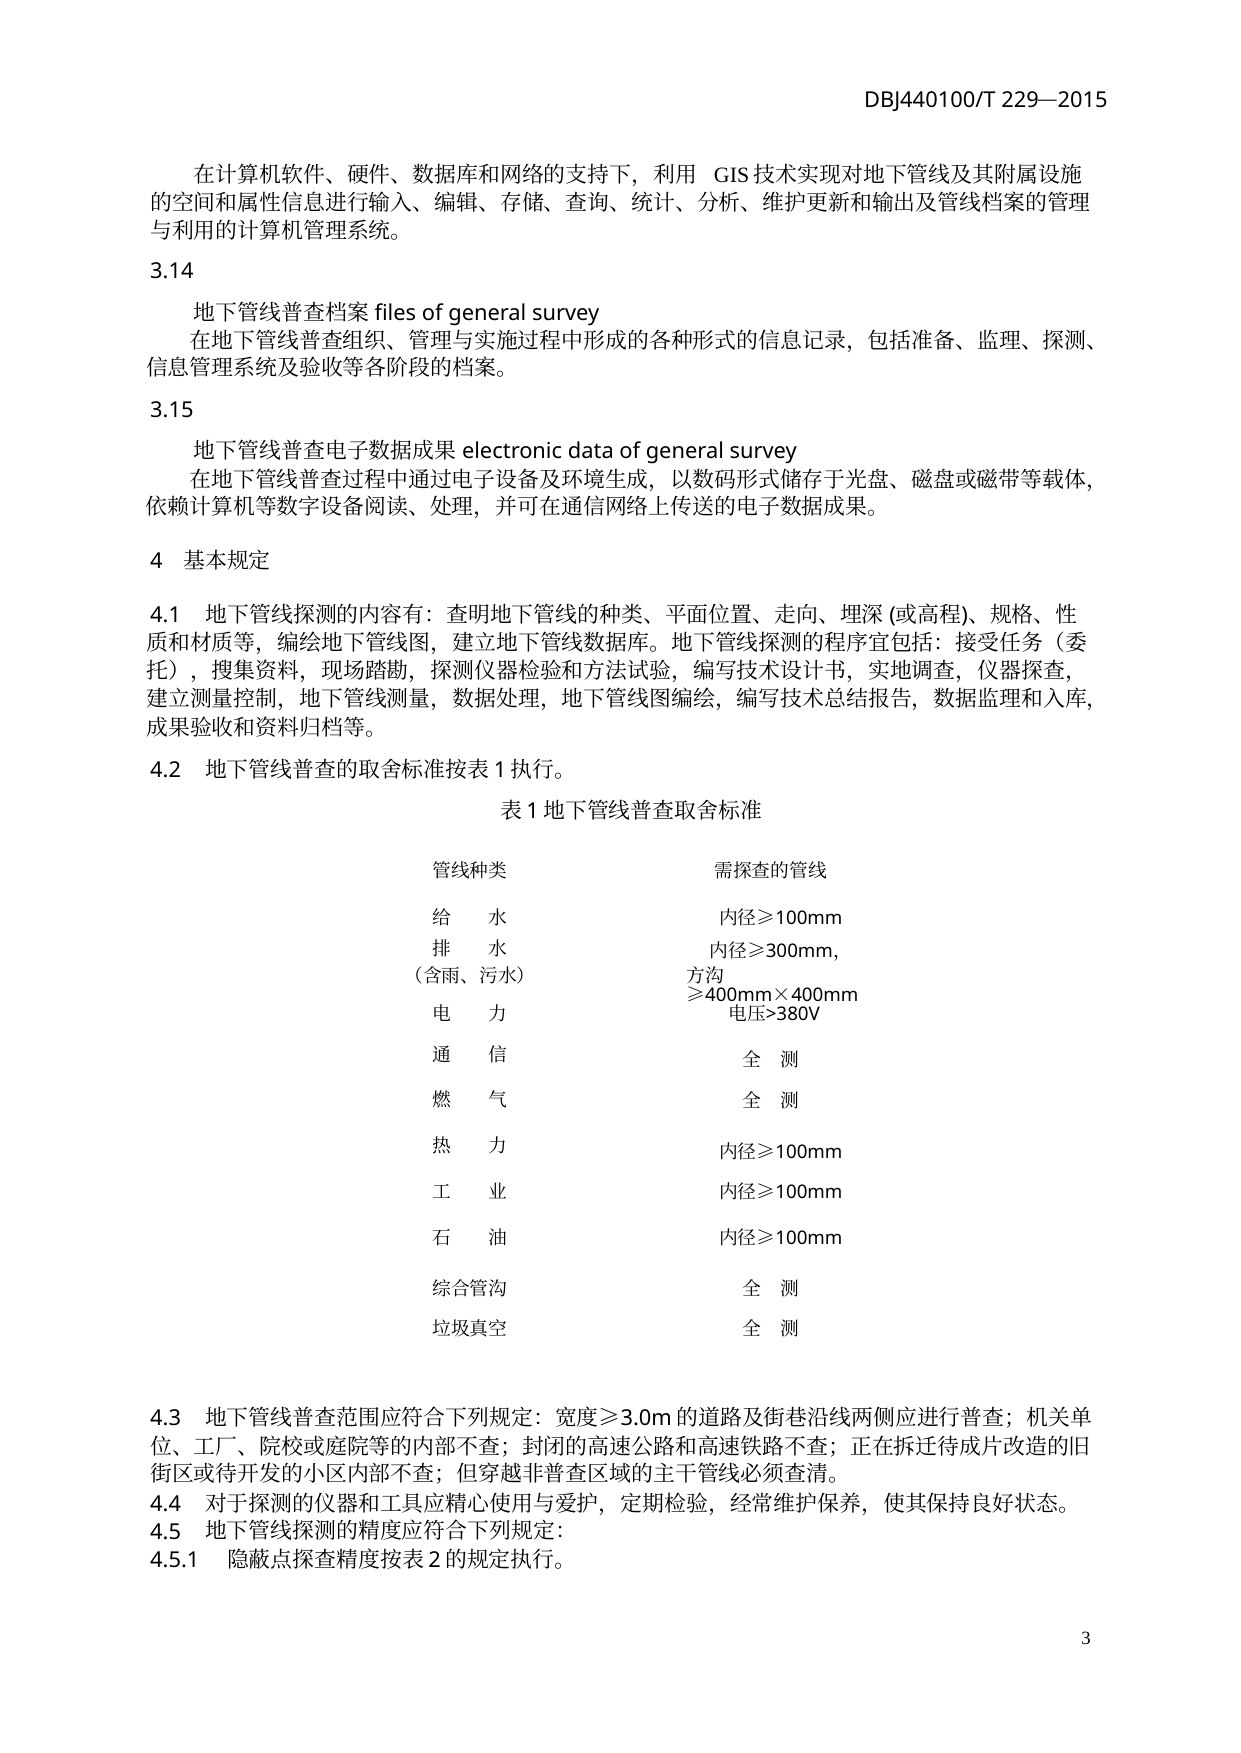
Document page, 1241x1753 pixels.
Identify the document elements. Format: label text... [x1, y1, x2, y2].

text 业 [489, 1162, 536, 1207]
text 隐蔽点探查精度按表2的规定执行。 [227, 1550, 629, 1572]
text 方沟≥400mm³400mm [686, 967, 883, 1005]
text 4.5.1 [150, 1550, 227, 1572]
text 力 [489, 1116, 536, 1162]
text 地下管线探测的精度应符合下列规定： [205, 1516, 1212, 1544]
text 地下管线探测的内容有：查明地下管线的种类、平面位置、走向、埋深 (或高程)、规格、性 [205, 605, 1223, 627]
text 全 [742, 1052, 780, 1070]
text 在计算机软件、硬件、数据库和网络的支持下，利用 GIS技术实现对地下管线及其附属设施 [194, 163, 1232, 187]
text 内径≥100mm [719, 1143, 850, 1162]
text 与利用的计算机管理系统。 [150, 216, 1232, 244]
text 4 [150, 551, 183, 573]
text 4.1 [150, 605, 205, 627]
text 3.14 [150, 261, 227, 283]
text 地下管线普查的取舍标准按表1执行。 [205, 759, 853, 781]
text 管线种类 [432, 862, 535, 881]
text 质和材质等，编绘地下管线图，建立地下管线数据库。地下管线探测的程序宜包括：接受任务（委 [146, 633, 1240, 655]
text 内径≥100mm [719, 1208, 850, 1253]
text 水 [489, 928, 536, 962]
text 在地下管线普查组织、管理与实施过程中形成的各种形式的信息记录，包括准备、监理、探测、 [189, 331, 1240, 353]
text 位、工厂、院校或庭院等的内部不查；封闭的高速公路和高速铁路不查；正在拆迁待成片改造的旧 [150, 1437, 1232, 1459]
text 水 [489, 909, 536, 928]
text 地下管线普查范围应符合下列规定：宽度≥3.0m的道路及街巷沿线两侧应进行普查；机关单 [205, 1408, 1224, 1430]
text 基本规定 [183, 551, 303, 573]
text 测 [780, 1070, 827, 1116]
text 3 [1081, 1628, 1118, 1648]
text 垃圾真空 [432, 1299, 535, 1345]
text 依赖计算机等数字设备阅读、处理，并可在通信网络上传送的电子数据成果。 [145, 491, 1240, 520]
text 全 [742, 1299, 780, 1345]
text 在地下管线普查过程中通过电子设备及环境生成，以数码形式储存于光盘、磁盘或磁带等载体， [189, 469, 1240, 491]
text 全 [742, 1280, 780, 1299]
text 测 [780, 1280, 827, 1299]
text 信 [489, 1024, 536, 1070]
text 测 [780, 1052, 827, 1070]
text 内径≥100mm [719, 909, 850, 928]
text 气 [489, 1070, 536, 1116]
text 给 [432, 909, 479, 928]
text 地下管线普查档案 files of general survey [194, 302, 697, 324]
text 的空间和属性信息进行输入、编辑、存储、查询、统计、分析、维护更新和输出及管线档案的管理 [150, 187, 1232, 216]
text 信息管理系统及验收等各阶段的档案。 [146, 353, 1240, 381]
text 4.5 [150, 1522, 216, 1544]
text 通 [432, 1024, 479, 1070]
text 街区或待开发的小区内部不查；但穿越非普查区域的主干管线必须查清。 [150, 1459, 1232, 1487]
text 电 [432, 1006, 479, 1024]
text 4.4 [150, 1494, 205, 1516]
text 油 [489, 1207, 536, 1253]
text 综合管沟 [432, 1280, 535, 1299]
text 对于探测的仪器和工具应精心使用与爱护，定期检验，经常维护保养，使其保持良好状态。 [205, 1494, 1212, 1516]
text 全 [742, 1070, 780, 1116]
text 工 [432, 1162, 479, 1207]
text 排 [432, 928, 479, 962]
text 石 [432, 1207, 479, 1253]
text 建立测量控制，地下管线测量，数据处理，地下管线图编绘，编写技术总结报告，数据监理和入库， [146, 684, 1240, 712]
text 燃 [432, 1070, 479, 1116]
text 测 [780, 1299, 827, 1345]
text （含雨、污水） [404, 967, 563, 986]
text 内径≥300mm， [709, 943, 860, 962]
text 热 [432, 1116, 479, 1162]
text 3.15 [150, 400, 227, 422]
text 成果验收和资料归档等。 [146, 712, 1240, 741]
text 力 [489, 1006, 536, 1024]
text 需探查的管线 [714, 862, 855, 881]
text 电压>380V [728, 1006, 841, 1024]
text 表1地下管线普查取舍标准 [500, 781, 853, 828]
text 4.3 [150, 1408, 205, 1430]
text 内径≥100mm [719, 1162, 850, 1208]
text 托），搜集资料，现场踏勘，探测仪器检验和方法试验，编写技术设计书，实地调查，仪器探查， [146, 655, 1240, 684]
text 4.2 [150, 759, 205, 781]
text 地下管线普查电子数据成果 electronic data of general survey [194, 441, 924, 463]
text DBJ440100/T 229—2015 [864, 90, 1125, 112]
